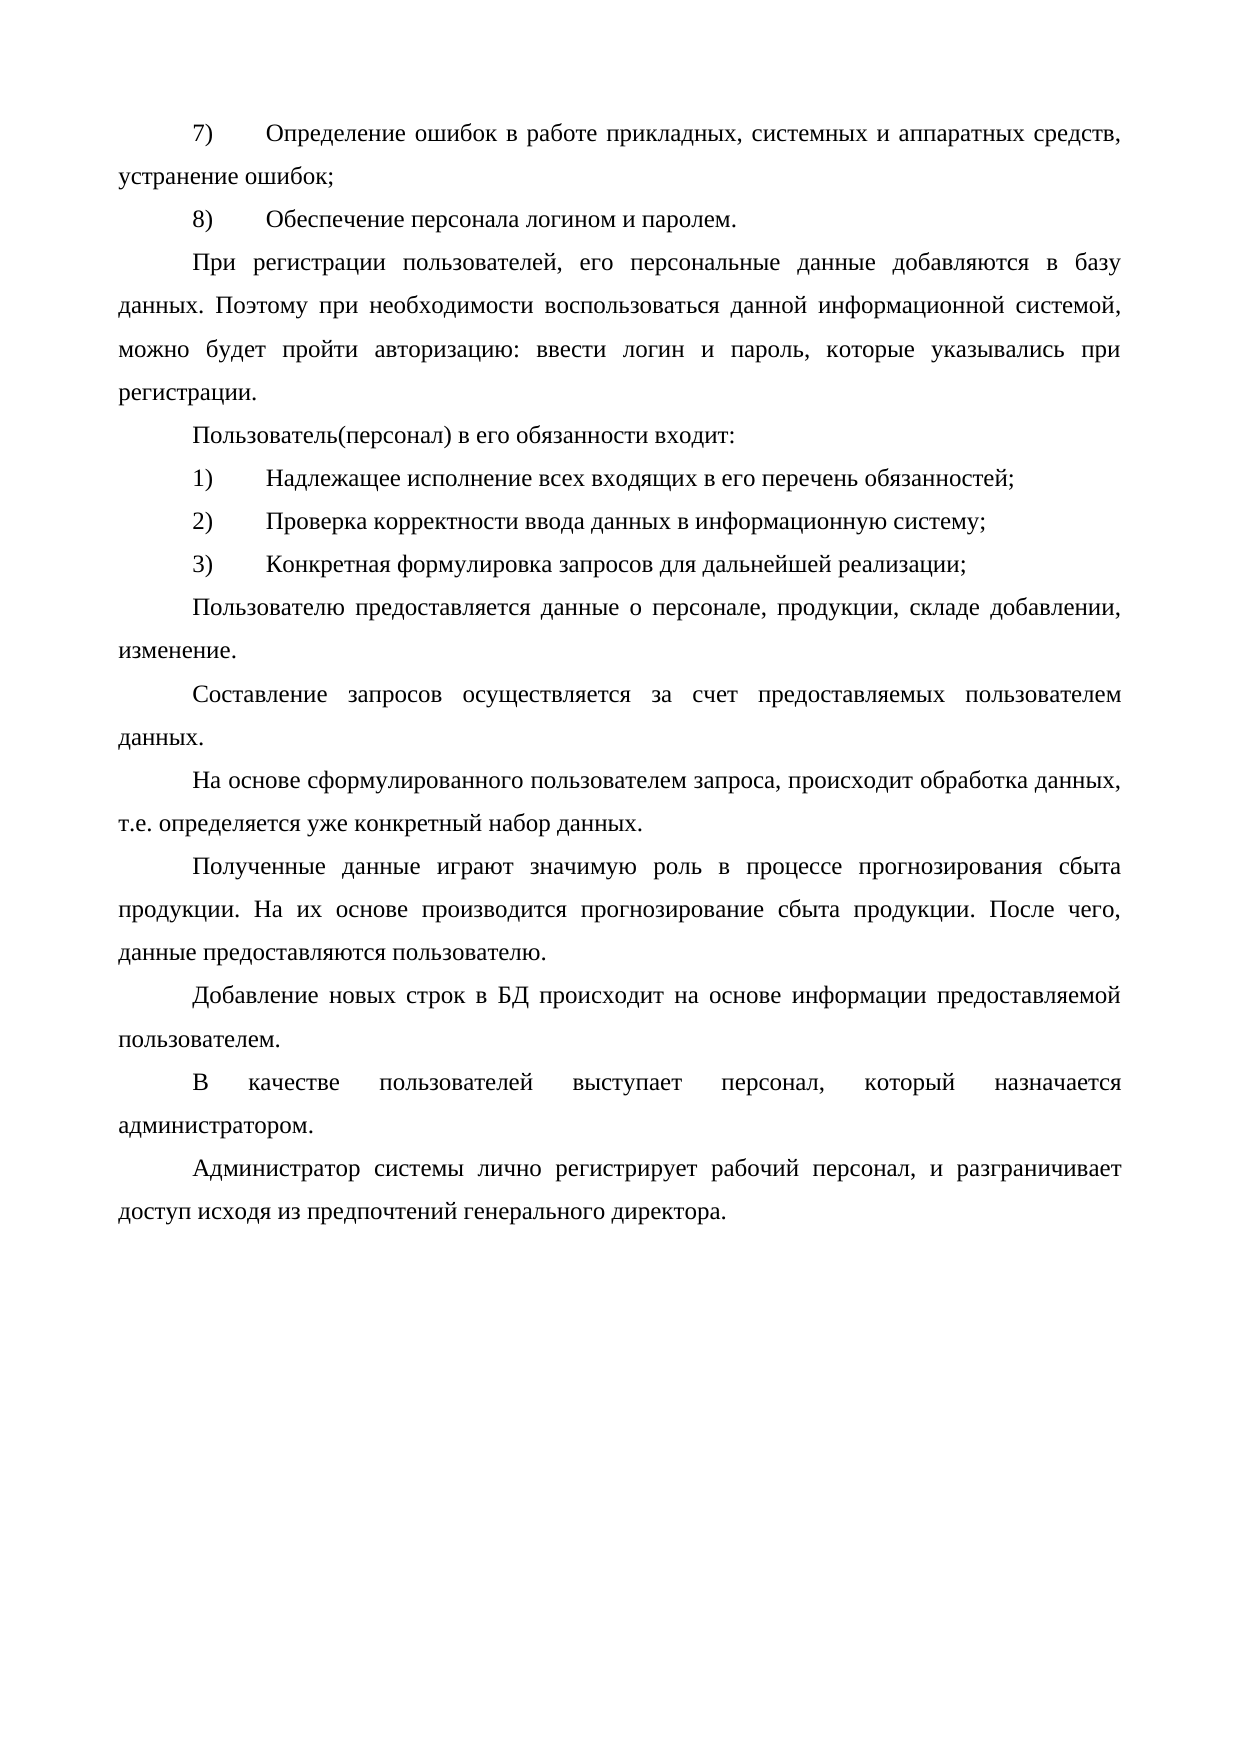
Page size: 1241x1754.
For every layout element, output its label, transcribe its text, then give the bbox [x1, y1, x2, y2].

text 8) Обеспечение персонала логином и паролем. [118, 204, 1122, 233]
text Полученные данные играют значимую роль в процессе прогнозирования сбыта продукции. На их основе производится прогнозирование сбыта продукции. После чего, данные предоставляются пользователю. [118, 851, 1122, 966]
text Пользователю предоставляется данные о персонале, продукции, складе добавлении, изменение. [118, 592, 1122, 664]
text На основе сформулированного пользователем запроса, происходит обработка данных, т.е. определяется уже конкретный набор данных. [118, 765, 1122, 837]
text Администратор системы лично регистрирует рабочий персонал, и разграничивает доступ исходя из предпочтений генерального директора. [118, 1153, 1122, 1225]
text 3) Конкретная формулировка запросов для дальнейшей реализации; [118, 549, 1122, 578]
text Пользователь(персонал) в его обязанности входит: [118, 420, 1122, 449]
text При регистрации пользователей, его персональные данные добавляются в базу данных. Поэтому при необходимости воспользоваться данной информационной системой, можно будет пройти авторизацию: ввести логин и пароль, которые указывались при регистрации. [118, 247, 1122, 406]
text В качестве пользователей выступает персонал, который назначается администратором. [118, 1067, 1122, 1139]
text Добавление новых строк в БД происходит на основе информации предоставляемой пользователем. [118, 981, 1122, 1052]
text 7) Определение ошибок в работе прикладных, системных и аппаратных средств, устранение ошибок; [118, 118, 1122, 190]
text 2) Проверка корректности ввода данных в информационную систему; [118, 506, 1122, 535]
text 1) Надлежащее исполнение всех входящих в его перечень обязанностей; [118, 463, 1122, 492]
text Составление запросов осуществляется за счет предоставляемых пользователем данных. [118, 679, 1122, 751]
